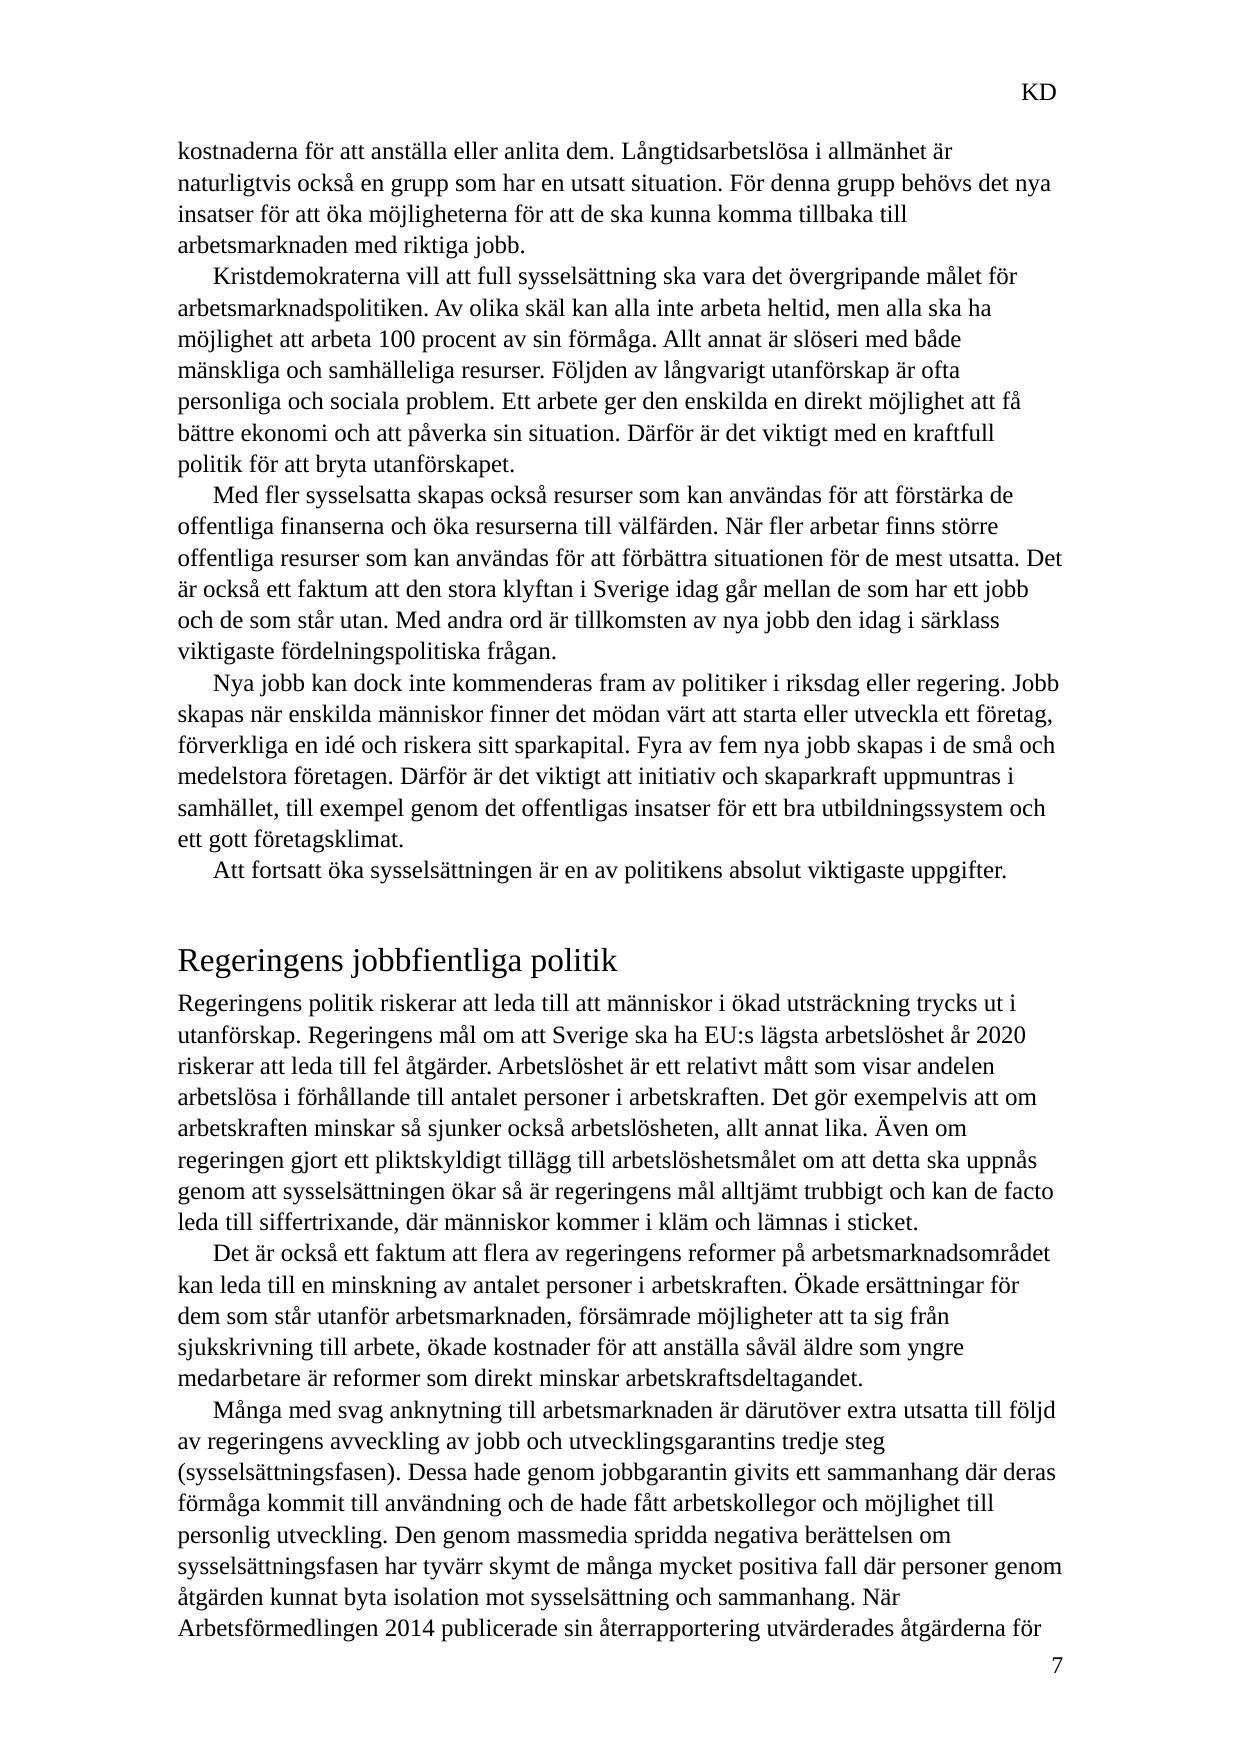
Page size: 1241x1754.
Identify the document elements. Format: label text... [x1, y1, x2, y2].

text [177, 1392, 1063, 1642]
text Det är också ett faktum att flera av regeringens reformer på arbetsmarknadsområdet kan leda till en minskning av antalet personer i arbetskraften. Ökade ersättningar för dem som står utanför arbetsmarknaden, försämrade möjligheter att ta sig från sjukskrivning till arbete, ökade kostnader för att anställa såväl äldre som yngre medarbetare är reformer som direkt minskar arbetskraftsdeltagandet. [177, 1236, 1063, 1392]
subtitle Regeringens jobbfientliga politik [177, 946, 1063, 978]
text Nya jobb kan dock inte kommenderas fram av politiker i riksdag eller regering. Jobb skapas när enskilda människor finner det mödan värt att starta eller utveckla ett företag, förverkliga en idé och riskera sitt sparkapital. Fyra av fem nya jobb skapas i de små och medelstora företagen. Därför är det viktigt att initiativ och skaparkraft uppmuntras i samhället, till exempel genom det offentligas insatser för ett bra utbildningssystem och ett gott företagsklimat. [177, 665, 1063, 853]
text Att fortsatt öka sysselsättningen är en av politikens absolut viktigaste uppgifter. [177, 853, 1063, 884]
text Regeringens politik riskerar att leda till att människor i ökad utsträckning trycks ut i utanförskap. Regeringens mål om att Sverige ska ha EU:s lägsta arbetslöshet år 2020 riskerar att leda till fel åtgärder. Arbetslöshet är ett relativt mått som visar andelen arbetslösa i förhållande till antalet personer i arbetskraften. Det gör exempelvis att om arbetskraften minskar så sjunker också arbetslösheten, allt annat lika. Även om regeringen gjort ett pliktskyldigt tillägg till arbetslöshetsmålet om att detta ska uppnås genom att sysselsättningen ökar så är regeringens mål alltjämt trubbigt och kan de facto leda till siffertrixande, där människor kommer i kläm och lämnas i sticket. [177, 986, 1063, 1236]
text Kristdemokraterna vill att full sysselsättning ska vara det övergripande målet för arbetsmarknadspolitiken. Av olika skäl kan alla inte arbeta heltid, men alla ska ha möjlighet att arbeta 100 procent av sin förmåga. Allt annat är slöseri med både mänskliga och samhälleliga resurser. Följden av långvarigt utanförskap är ofta personliga och sociala problem. Ett arbete ger den enskilda en direkt möjlighet att få bättre ekonomi och att påverka sin situation. Därför är det viktigt med en kraftfull politik för att bryta utanförskapet. [177, 259, 1063, 478]
text Med fler sysselsatta skapas också resurser som kan användas för att förstärka de offentliga finanserna och öka resurserna till välfärden. När fler arbetar finns större offentliga resurser som kan användas för att förbättra situationen för de mest utsatta. Det är också ett faktum att den stora klyftan i Sverige idag går mellan de som har ett jobb och de som står utan. Med andra ord är tillkomsten av nya jobb den idag i särklass viktigaste fördelningspolitiska frågan. [177, 478, 1063, 665]
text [177, 134, 1063, 259]
